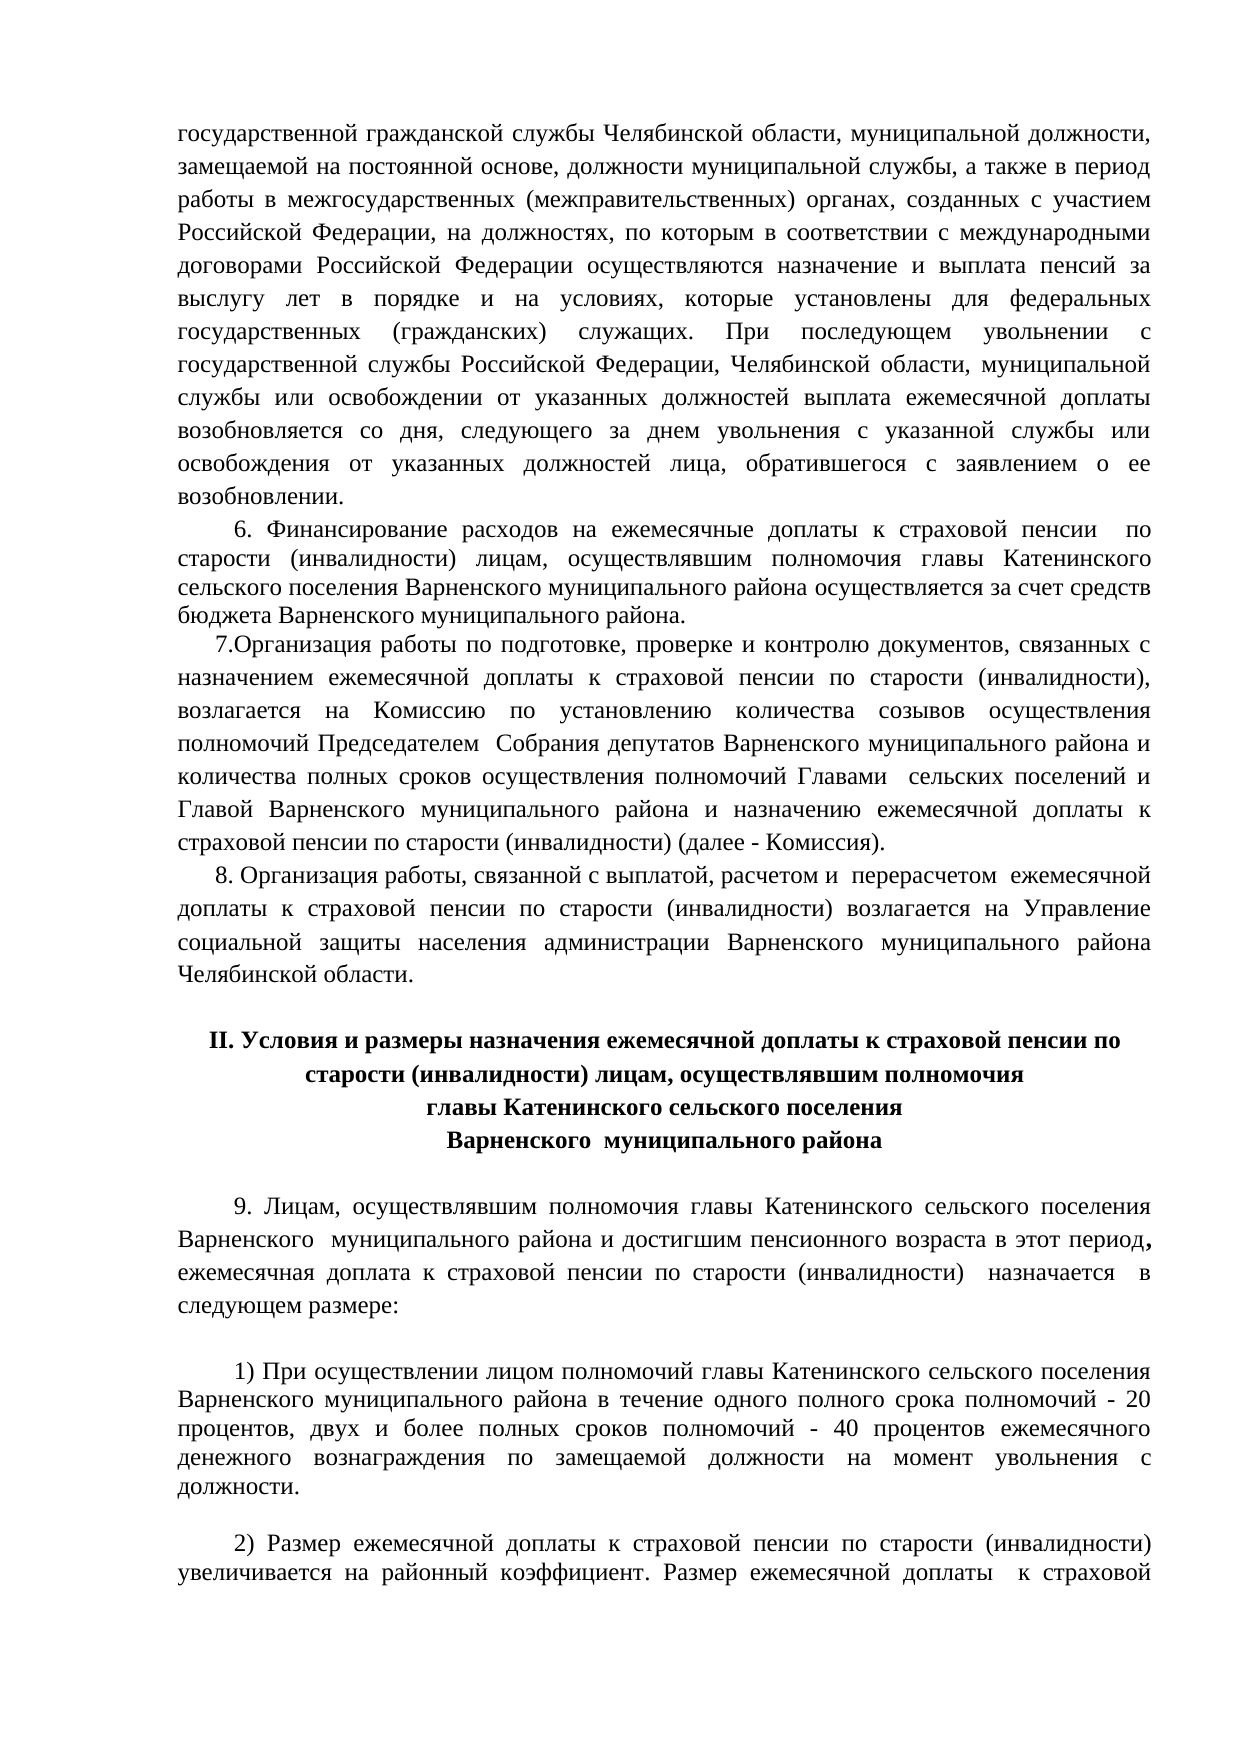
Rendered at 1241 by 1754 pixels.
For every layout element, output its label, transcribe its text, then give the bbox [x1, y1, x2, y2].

text 8. Организация работы, связанной с выплатой, расчетом и перерасчетом ежемесячной доплаты к страховой пенсии по старости (инвалидности) возлагается на Управление социальной защиты населения администрации Варненского муниципального района Челябинской области. [177, 861, 1152, 988]
text 7.Организация работы по подготовке, проверке и контролю документов, связанных с назначением ежемесячной доплаты к страховой пенсии по старости (инвалидности), возлагается на Комиссию по установлению количества созывов осуществления полномочий Председателем Собрания депутатов Варненского муниципального района и количества полных сроков осуществления полномочий Главами сельских поселений и Главой Варненского муниципального района и назначению ежемесячной доплаты к страховой пенсии по старости (инвалидности) (далее - Комиссия). [177, 629, 1152, 856]
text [177, 118, 1152, 510]
text главы Катенинского сельского поселения [177, 1092, 1152, 1120]
text 9. Лицам, осуществлявшим полномочия главы Катенинского сельского поселения Варненского муниципального района и достигшим пенсионного возраста в этот период, ежемесячная доплата к страховой пенсии по старости (инвалидности) назначается в следующем размере: [177, 1191, 1152, 1318]
text 6. Финансирование расходов на ежемесячные доплаты к страховой пенсии по старости (инвалидности) лицам, осуществлявшим полномочия главы Катенинского сельского поселения Варненского муниципального района осуществляется за счет средств бюджета Варненского муниципального района. [177, 514, 1152, 629]
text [177, 1528, 1152, 1586]
text 1) При осуществлении лицом полномочий главы Катенинского сельского поселения Варненского муниципального района в течение одного полного срока полномочий - 20 процентов, двух и более полных сроков полномочий - 40 процентов ежемесячного денежного вознаграждения по замещаемой должности на момент увольнения с должности. [177, 1356, 1152, 1499]
text Варненского муниципального района [177, 1125, 1152, 1153]
text II. Условия и размеры назначения ежемесячной доплаты к страховой пенсии по старости (инвалидности) лицам, осуществлявшим полномочия [177, 1026, 1152, 1087]
